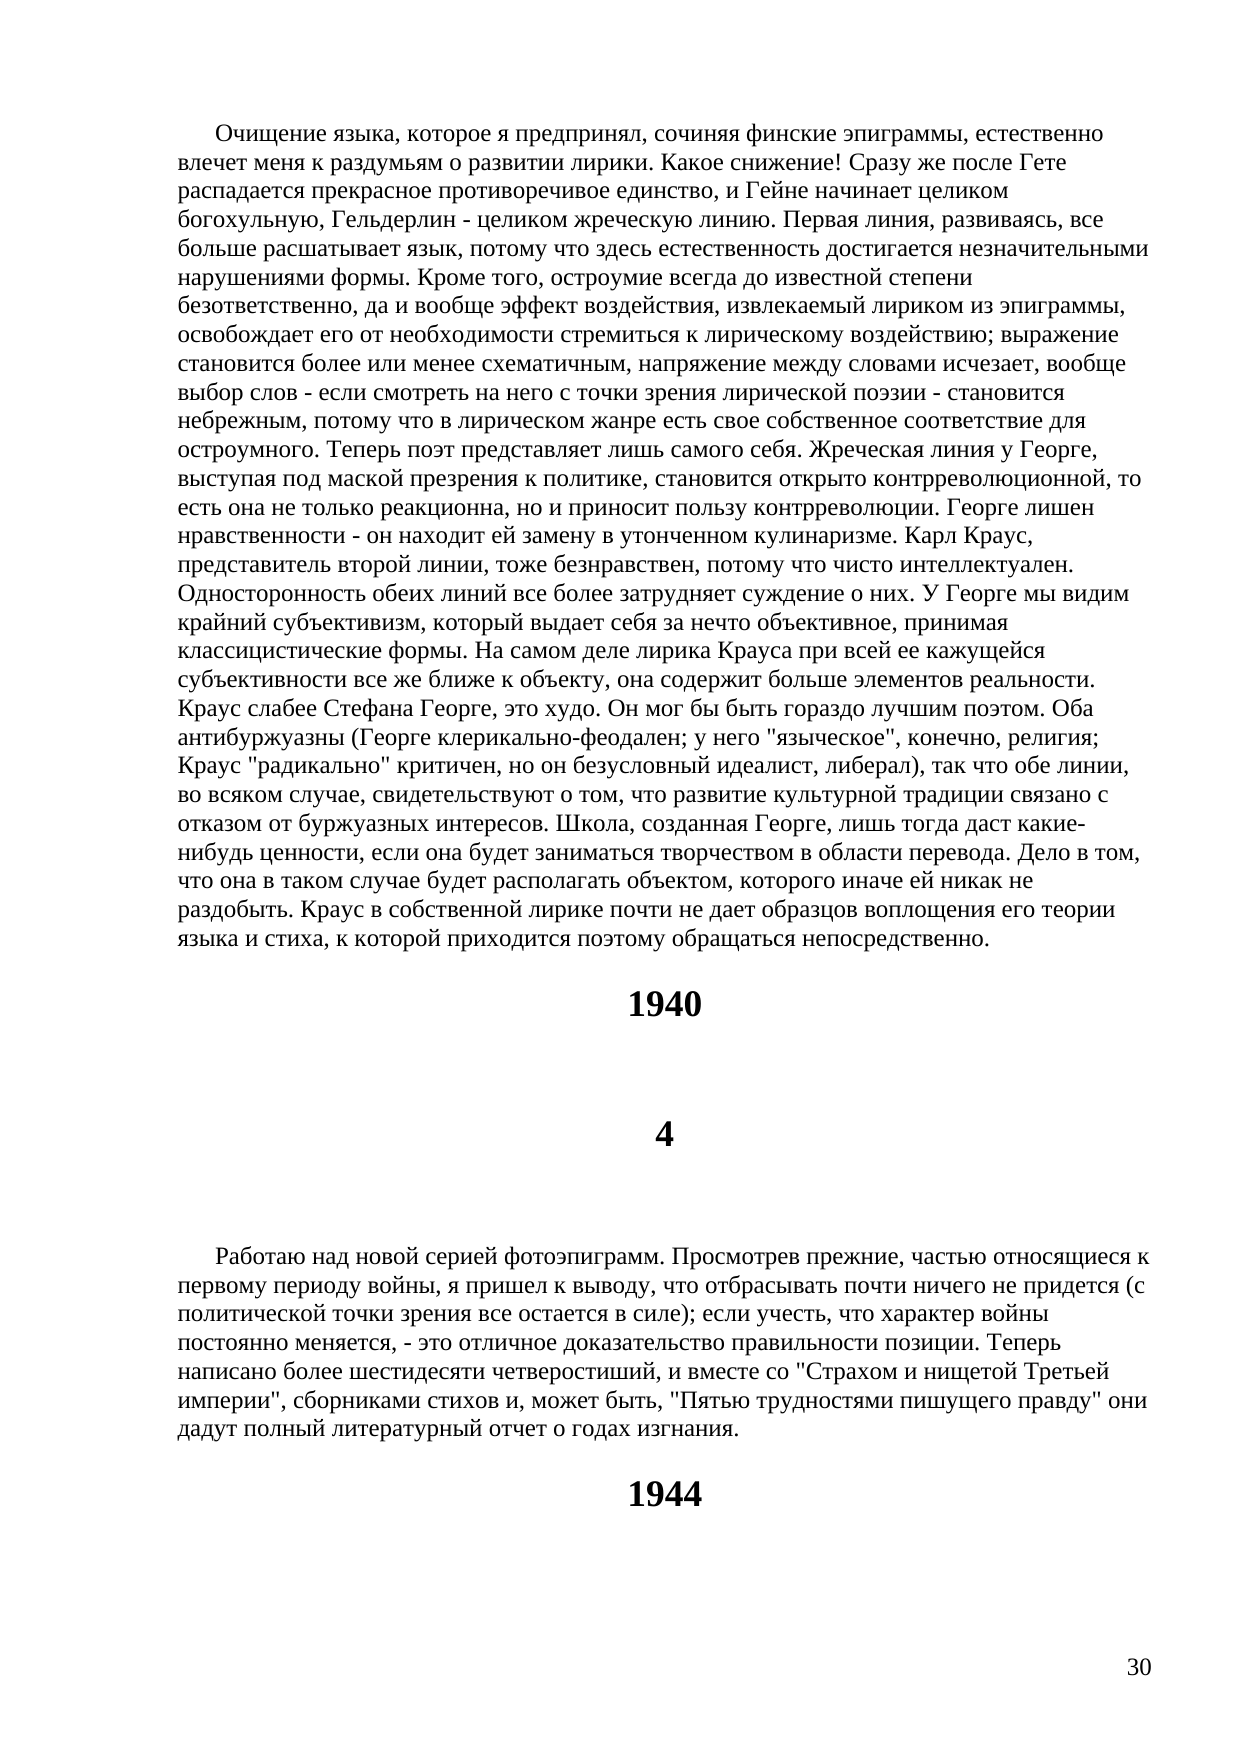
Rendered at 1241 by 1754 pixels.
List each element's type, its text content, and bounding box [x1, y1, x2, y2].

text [177, 118, 1152, 952]
text Работаю над новой серией фотоэпиграмм. Просмотрев прежние, частью относящиеся к первому периоду войны, я пришел к выводу, что отбрасывать почти ничего не придется (с политической точки зрения все остается в силе); если учесть, что характер войны постоянно меняется, - это отличное доказательство правильности позиции. Теперь написано более шестидесяти четверостиший, и вместе со "Страхом и нищетой Третьей империи", сборниками стихов и, может быть, "Пятью трудностями пишущего правду" они дадут полный литературный отчет о годах изгнания. [177, 1183, 1152, 1442]
subtitle 1940 [177, 981, 1152, 1024]
subtitle 4 [177, 1111, 1152, 1154]
subtitle 1944 [177, 1471, 1152, 1514]
